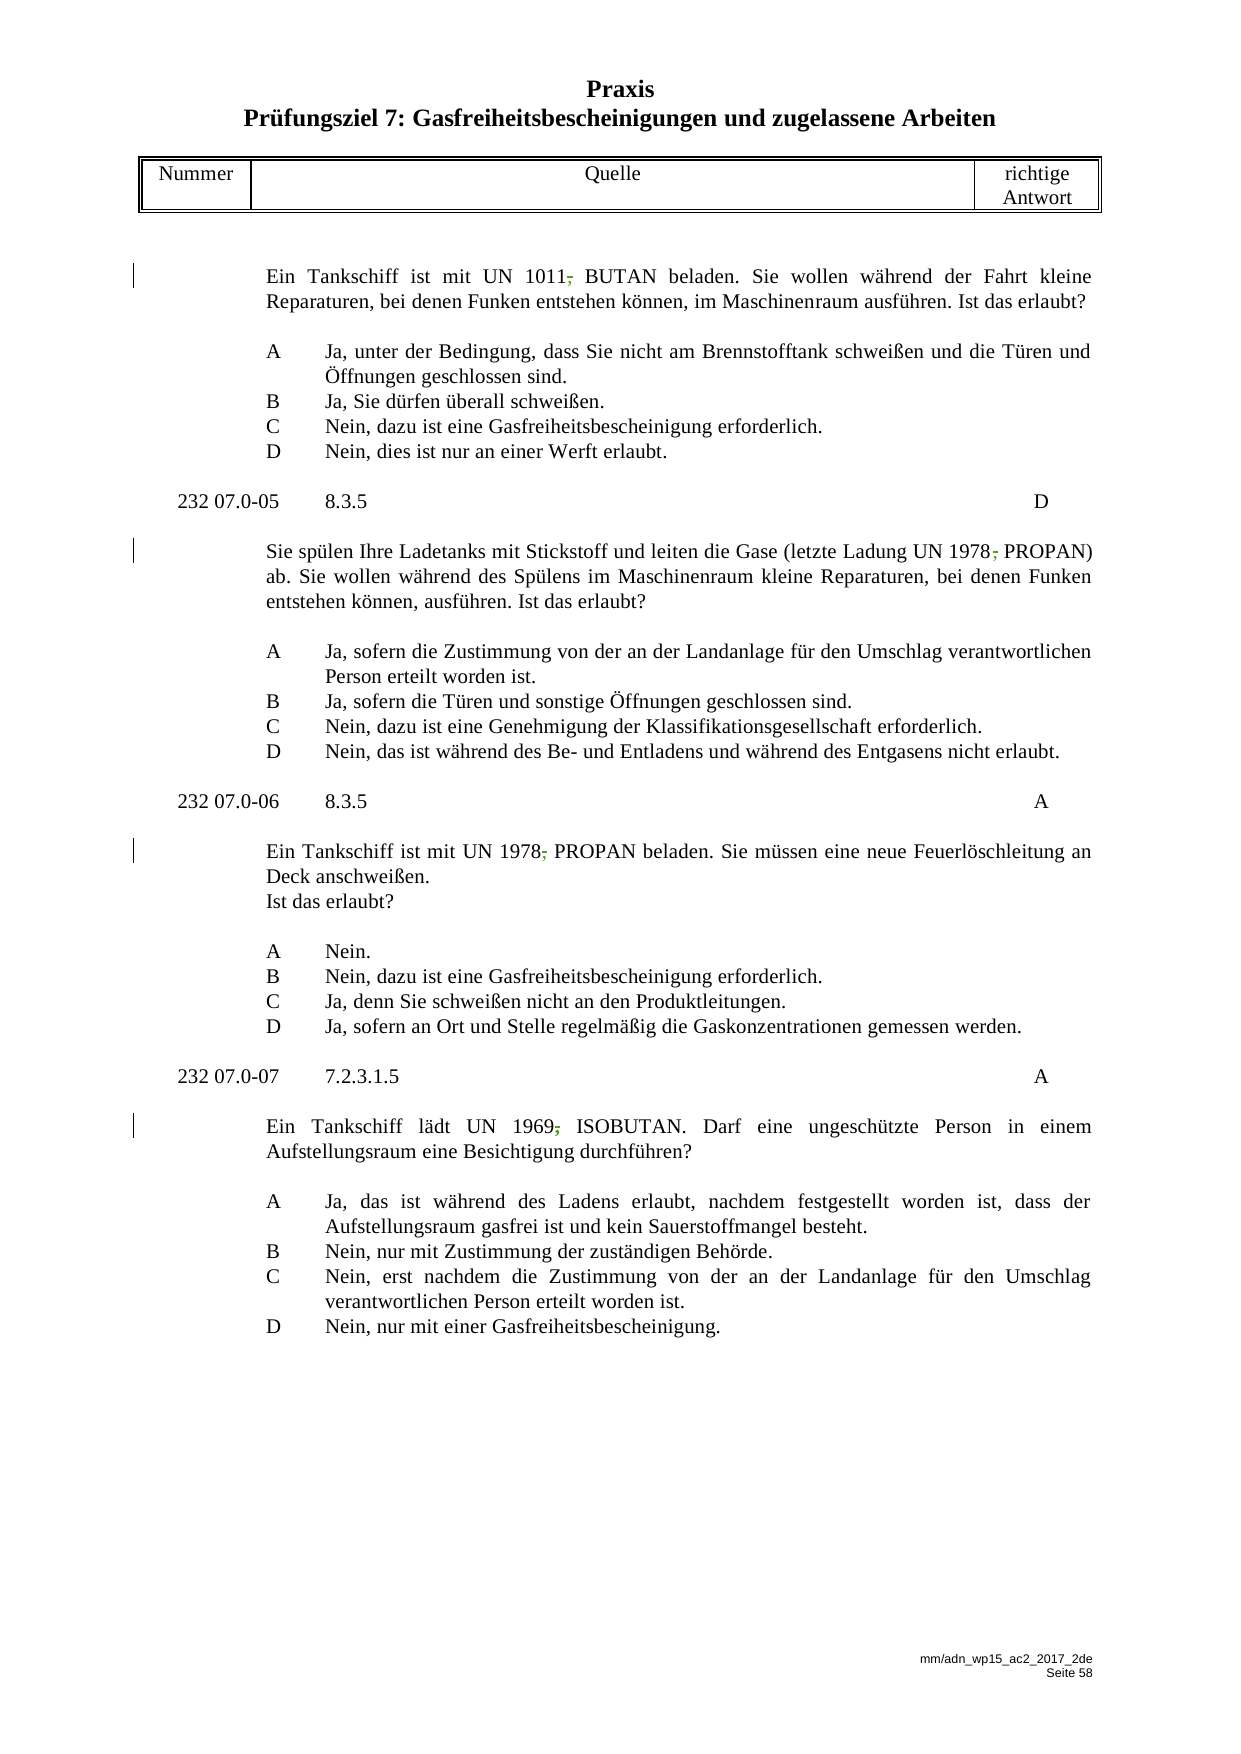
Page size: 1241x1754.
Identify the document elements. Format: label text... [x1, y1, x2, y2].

text B Ja, Sie dürfen überall schweißen. [148, 387, 1093, 412]
text A Ja, sofern die Zustimmung von der an der Landanlage für den Umschlag verantwortlichen Person erteilt worden ist. [148, 637, 1093, 687]
text D Ja, sofern an Ort und Stelle regelmäßig die Gaskonzentrationen gemessen werden. [148, 1012, 1093, 1037]
text Sie spülen Ihre Ladetanks mit Stickstoff und leiten die Gase (letzte Ladung UN 1978 PROPAN) ab. Sie wollen während des Spülens im Maschinenraum kleine Reparaturen, bei denen Funken entstehen können, ausführen. Ist das erlaubt? [148, 537, 1093, 612]
text Ein Tankschiff lädt UN 1969 ISOBUTAN. Darf eine ungeschützte Person in einem Aufstellungsraum eine Besichtigung durchführen? [148, 1112, 1093, 1162]
text C Nein, dazu ist eine Genehmigung der Klassifikationsgesellschaft erforderlich. [148, 712, 1093, 737]
text A Ja, das ist während des Ladens erlaubt, nachdem festgestellt worden ist, dass der Aufstellungsraum gasfrei ist und kein Sauerstoffmangel besteht. [148, 1187, 1093, 1237]
text Ein Tankschiff ist mit UN 1011 BUTAN beladen. Sie wollen während der Fahrt kleine Reparaturen, bei denen Funken entstehen können, im Maschinenraum ausführen. Ist das erlaubt? [148, 262, 1093, 312]
text Ist das erlaubt? [148, 887, 1093, 912]
text 232 07.0-06 8.3.5 A [148, 787, 1093, 812]
text B Ja, sofern die Türen und sonstige Öffnungen geschlossen sind. [148, 687, 1093, 712]
text 232 07.0-05 8.3.5 D [148, 487, 1093, 512]
text Ein Tankschiff ist mit UN 1978 PROPAN beladen. Sie müssen eine neue Feuerlöschleitung an Deck anschweißen. [148, 837, 1093, 887]
text C Nein, dazu ist eine Gasfreiheitsbescheinigung erforderlich. [148, 412, 1093, 437]
text C Ja, denn Sie schweißen nicht an den Produktleitungen. [148, 987, 1093, 1012]
text 232 07.0-07 7.2.3.1.5 A [148, 1062, 1093, 1087]
text A Nein. [148, 937, 1093, 962]
text D Nein, nur mit einer Gasfreiheitsbescheinigung. [148, 1312, 1093, 1337]
text D Nein, dies ist nur an einer Werft erlaubt. [148, 437, 1093, 462]
text B Nein, nur mit Zustimmung der zuständigen Behörde. [148, 1237, 1093, 1262]
text D Nein, das ist während des Be- und Entladens und während des Entgasens nicht erlaubt. [148, 737, 1093, 762]
text B Nein, dazu ist eine Gasfreiheitsbescheinigung erforderlich. [148, 962, 1093, 987]
text C Nein, erst nachdem die Zustimmung von der an der Landanlage für den Umschlag verantwortlichen Person erteilt worden ist. [148, 1262, 1093, 1312]
text A Ja, unter der Bedingung, dass Sie nicht am Brennstofftank schweißen und die Türen und Öffnungen geschlossen sind. [148, 337, 1093, 387]
